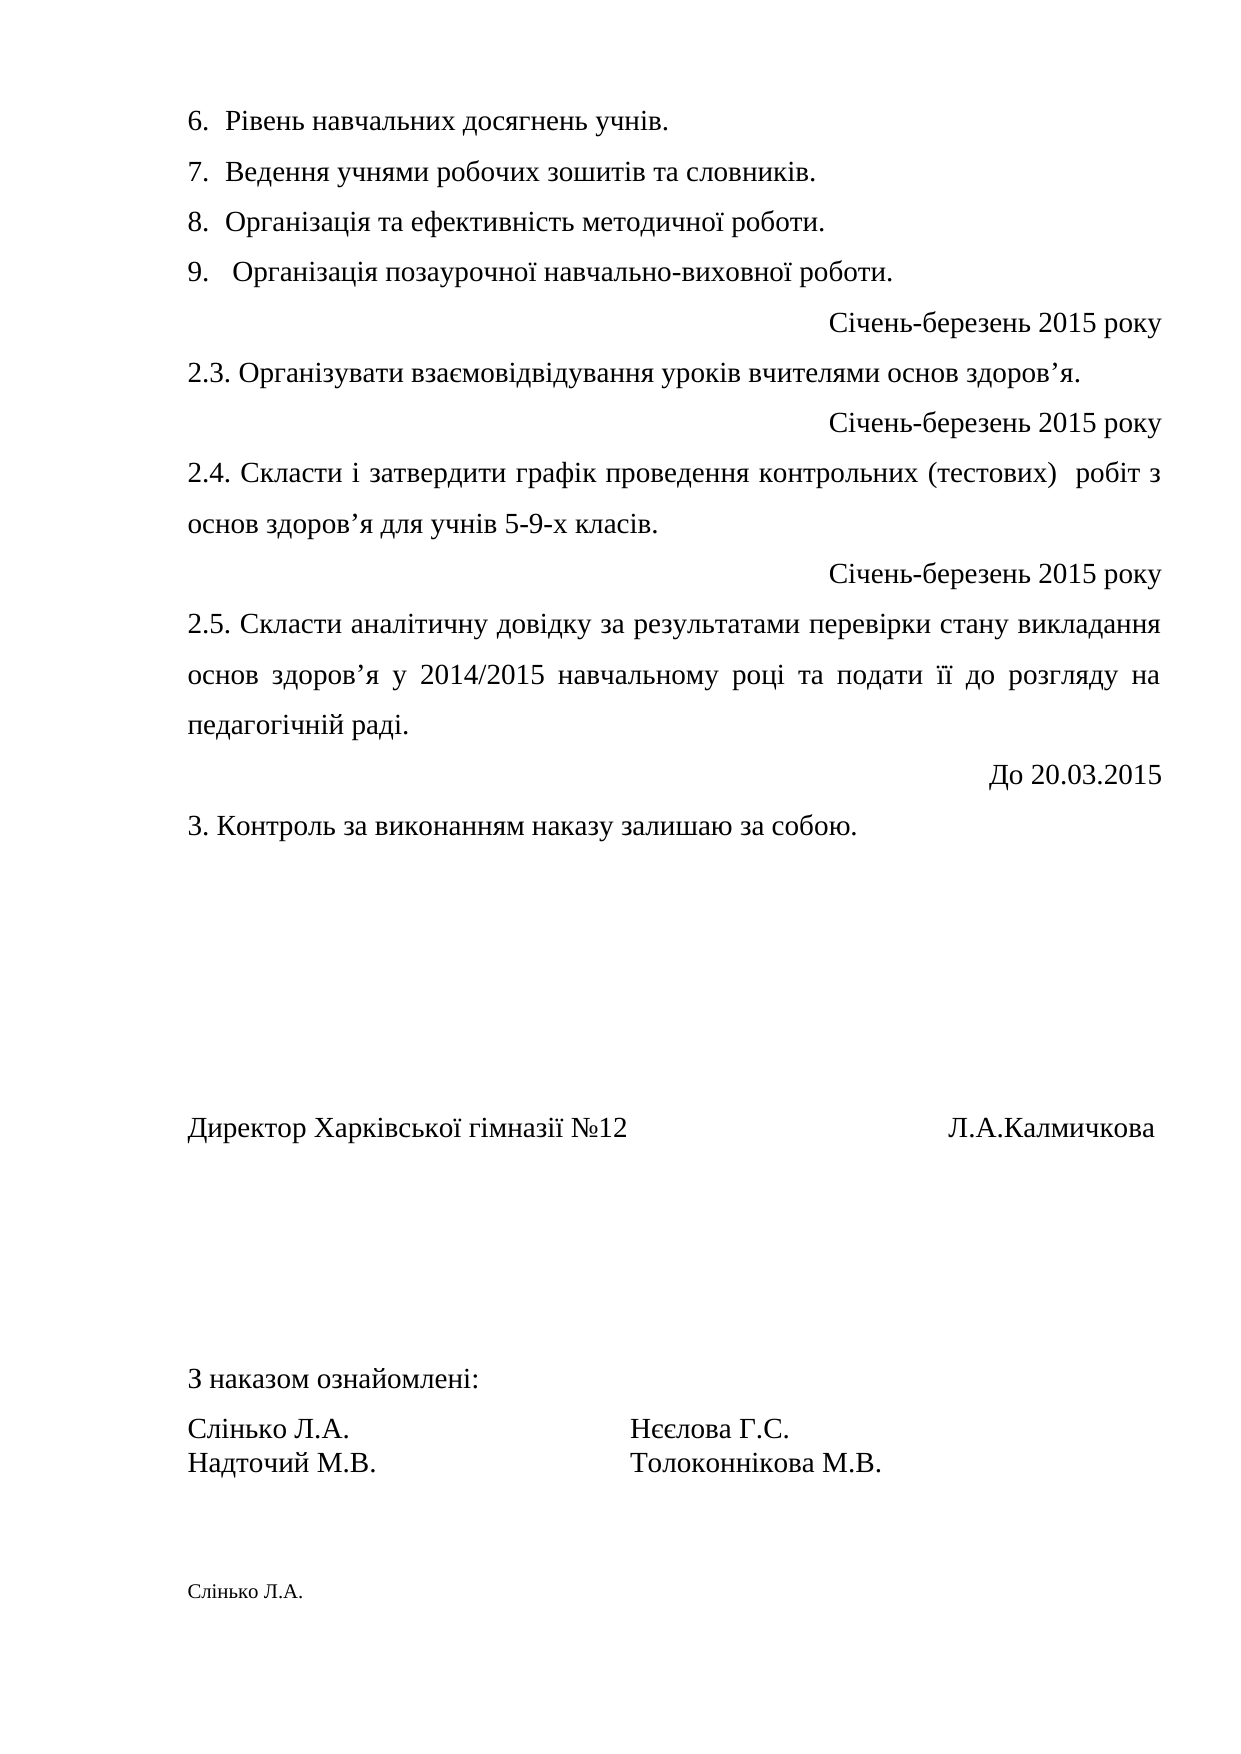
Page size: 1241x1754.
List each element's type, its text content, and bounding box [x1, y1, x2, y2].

text 3. Контроль за виконанням наказу залишаю за собою. [187, 808, 1162, 841]
text До 20.03.2015 [187, 757, 1162, 791]
text Директор Харківської гімназії №12 Л.А.Калмичкова [187, 1110, 1175, 1143]
text З наказом ознайомлені: [187, 1361, 1175, 1395]
text Слінько Л.А. Нєєлова Г.С. [187, 1412, 1175, 1445]
text Надточий М.В. Толоконнікова М.В. [187, 1445, 1175, 1479]
text 2.3. Організувати взаємовідвідування уроків вчителями основ здоров’я. [187, 355, 1162, 388]
list Рівень навчальних досягнень учнів. [187, 103, 1162, 137]
text 2.5. Скласти аналітичну довідку за результатами перевірки стану викладання основ здоров’я у 2014/2015 навчальному році та подати її до розгляду на педагогічній раді. [187, 607, 1162, 741]
text Січень-березень 2015 року [187, 556, 1162, 590]
text Січень-березень 2015 року [187, 305, 1162, 338]
list Ведення учнями робочих зошитів та словників. [187, 154, 1162, 187]
text 2.4. Скласти і затвердити графік проведення контрольних (тестових) робіт з основ здоров’я для учнів 5-9-х класів. [187, 456, 1162, 539]
text Січень-березень 2015 року [187, 405, 1162, 439]
list Організація позаурочної навчально-виховної роботи. [187, 254, 1162, 288]
list Організація та ефективність методичної роботи. [187, 204, 1162, 238]
text Слінько Л.А. [187, 1579, 1175, 1603]
